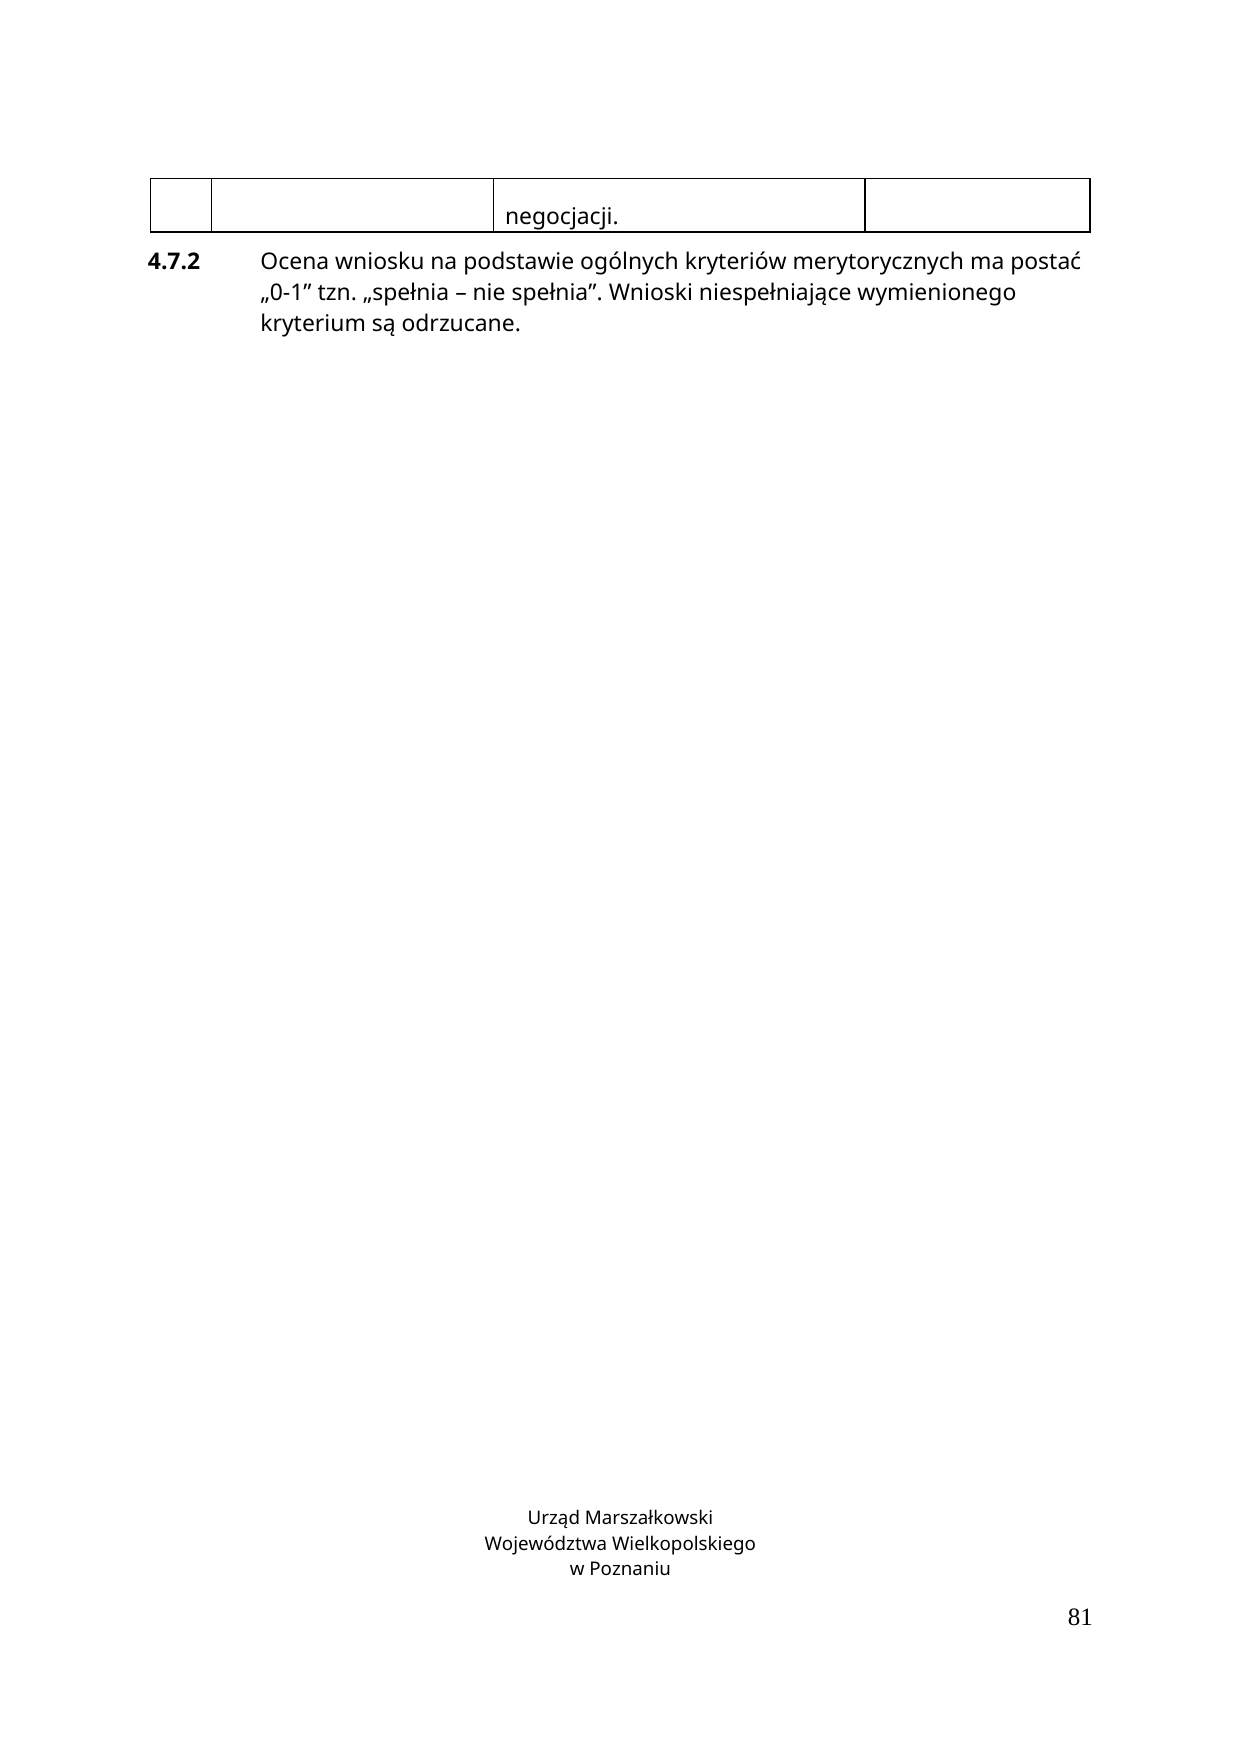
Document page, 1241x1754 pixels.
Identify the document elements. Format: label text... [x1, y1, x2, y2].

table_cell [494, 179, 864, 231]
table_cell 1. [151, 179, 211, 231]
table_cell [866, 179, 1089, 231]
list Ocena wniosku na podstawie ogólnych kryteriów merytorycznych ma postać „0- tzn. „spełnia – nie spełnia”. Wnioski niespełniające wymienionego kryterium są odrzucane. [148, 245, 1093, 339]
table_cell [212, 179, 493, 231]
